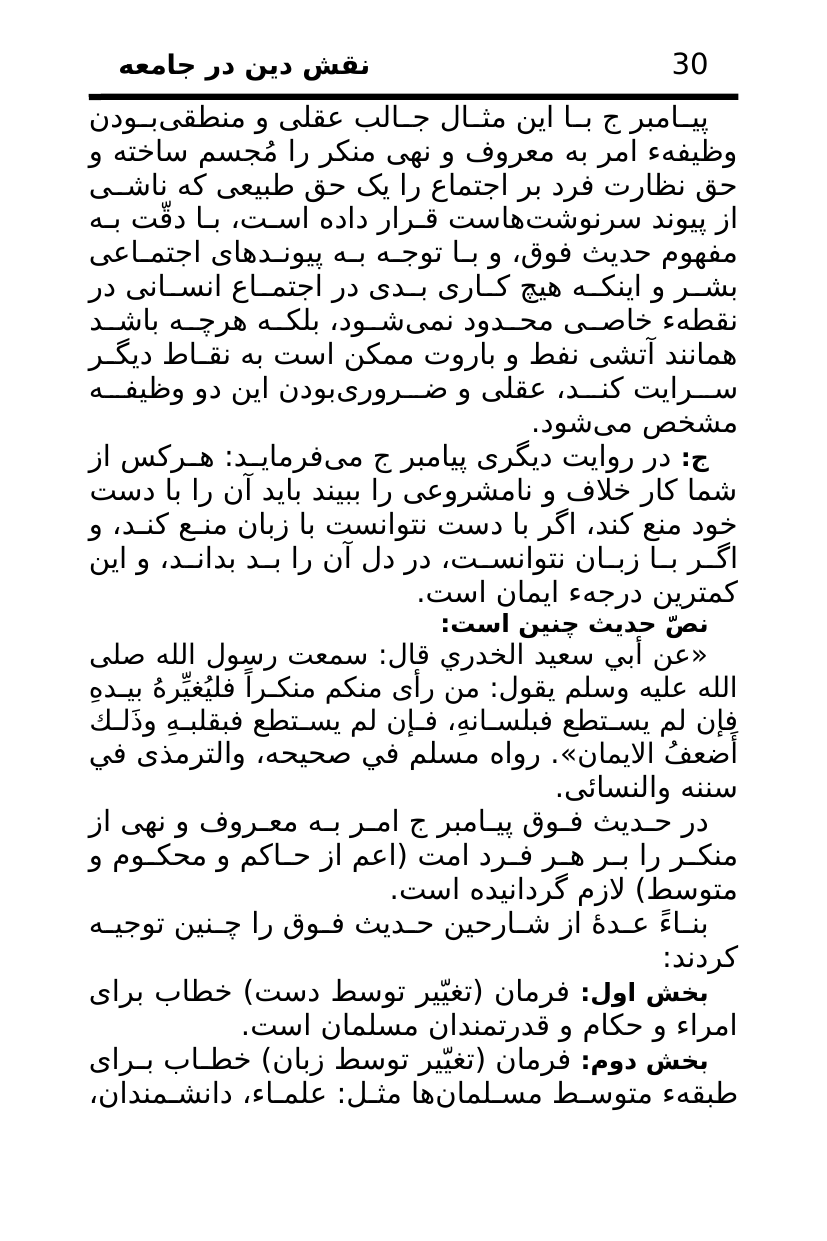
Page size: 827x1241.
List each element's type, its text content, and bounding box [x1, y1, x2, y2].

text ج: در روایت دیگری پیامبر ج می‌فرماید: هرکس از شما کار خلاف و نامشروعی را ببیند باید آن را با دست خود منع کند، اگر با دست نتوانست با زبان منع کند، و اگر با زبان نتوانست، در دل آن را بد بداند، و این کمترین درجهء ایمان است. [89, 439, 738, 609]
text بخش اول: فرمان (تغیّیر توسط دست) خطاب برای امراء و حکام و قدرتمندان مسلمان است. [89, 974, 738, 1042]
text پیامبر ج با این مثال جالب عقلی و منطقی‌بودن وظیفهء امر به معروف و نهی منکر را مُجسم ساخته و حق نظارت فرد بر اجتماع را یک حق طبیعی که ناشی از پیوند سرنوشت‌هاست قرار داده است، با دقّت به مفهوم حدیث فوق، و با توجه به پیوندهای اجتماعی بشر و اینکه هیچ کاری بدی در اجتماع انسانی در نقطهء خاصی محدود نمی‌شود، بلکه هرچه باشد همانند آتشی نفط و باروت ممکن است به نقاط دیگر سرایت کند، عقلی و ضروری‌بودن این دو وظیفه مشخص می‌شود. [89, 100, 738, 439]
text نصّ حدیث چنین است: [89, 609, 738, 638]
text «عن أبي سعید الخدري قال: سمعت رسول الله صلی الله علیه وسلم یقول: من رأی منکم منکراً فلیُغیِّرهُ بیدهِ فإن لم یستطع فبلسانهِ، فإن لم یستطع فبقلبهِ وذَلك أَضعفُ الایمان». رواه مسلم في صحیحه، والترمذی في سننه والنسائی. [89, 638, 738, 804]
text بناءً عدۀ از شارحین حدیث فوق را چنین توجیه کردند: [89, 906, 738, 974]
text در حدیث فوق پیامبر ج امر به معروف و نهی از منکر را بر هر فرد امت (اعم از حاکم و محکوم و متوسط) لازم گردانیده است. [89, 804, 738, 906]
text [89, 1042, 738, 1110]
